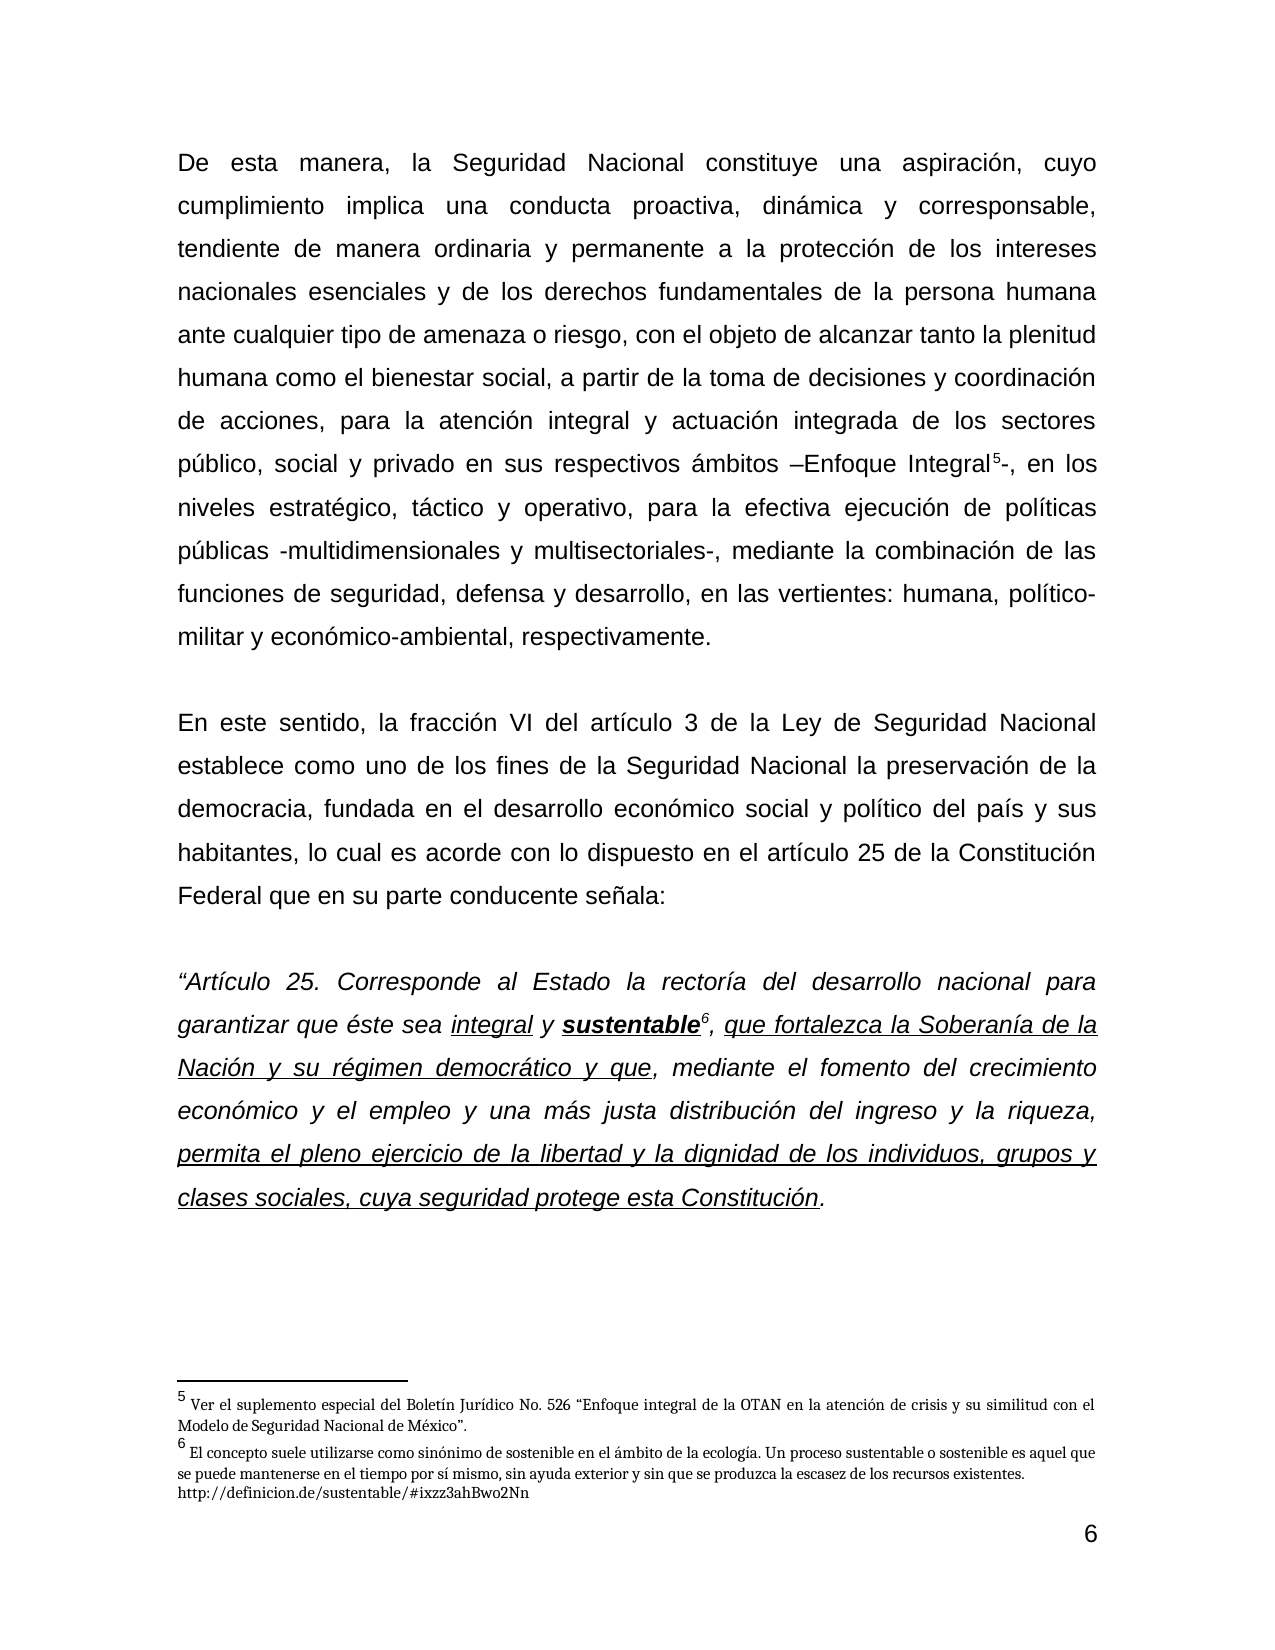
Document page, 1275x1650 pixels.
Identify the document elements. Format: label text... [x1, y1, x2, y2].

text De esta manera, la Seguridad Nacional constituye una aspiración, cuyo cumplimiento implica una conducta proactiva, dinámica y corresponsable, tendiente de manera ordinaria y permanente a la protección de los intereses nacionales esenciales y de los derechos fundamentales de la persona humana ante cualquier tipo de amenaza o riesgo, con el objeto de alcanzar tanto la plenitud humana como el bienestar social, a partir de la toma de decisiones y coordinación de acciones, para la atención integral y actuación integrada de los sectores público, social y privado en sus respectivos ámbitos –Enfoque Integral-, en los niveles estratégico, táctico y operativo, para la efectiva ejecución de políticas públicas -multidimensionales y multisectoriales-, mediante la combinación de las funciones de seguridad, defensa y desarrollo, en las vertientes: humana, político-militar y económico-ambiental, respectivamente. [177, 148, 1098, 651]
text En este sentido, la fracción VI del artículo 3 de la Ley de Seguridad Nacional establece como uno de los fines de la Seguridad Nacional la preservación de la democracia, fundada en el desarrollo económico social y político del país y sus habitantes, lo cual es acorde con lo dispuesto en el artículo 25 de la Constitución Federal que en su parte conducente señala: [177, 708, 1098, 909]
text “Artículo 25. Corresponde al Estado la rectoría del desarrollo nacional para garantizar que éste sea integral y sustentable, que fortalezca la Soberanía de la Nación y su régimen democrático y que, mediante el fomento del crecimiento económico y el empleo y una más justa distribución del ingreso y la riqueza, permita el pleno ejercicio de la libertad y la dignidad de los individuos, grupos y clases sociales, cuya seguridad protege esta Constitución. [177, 967, 1098, 1211]
